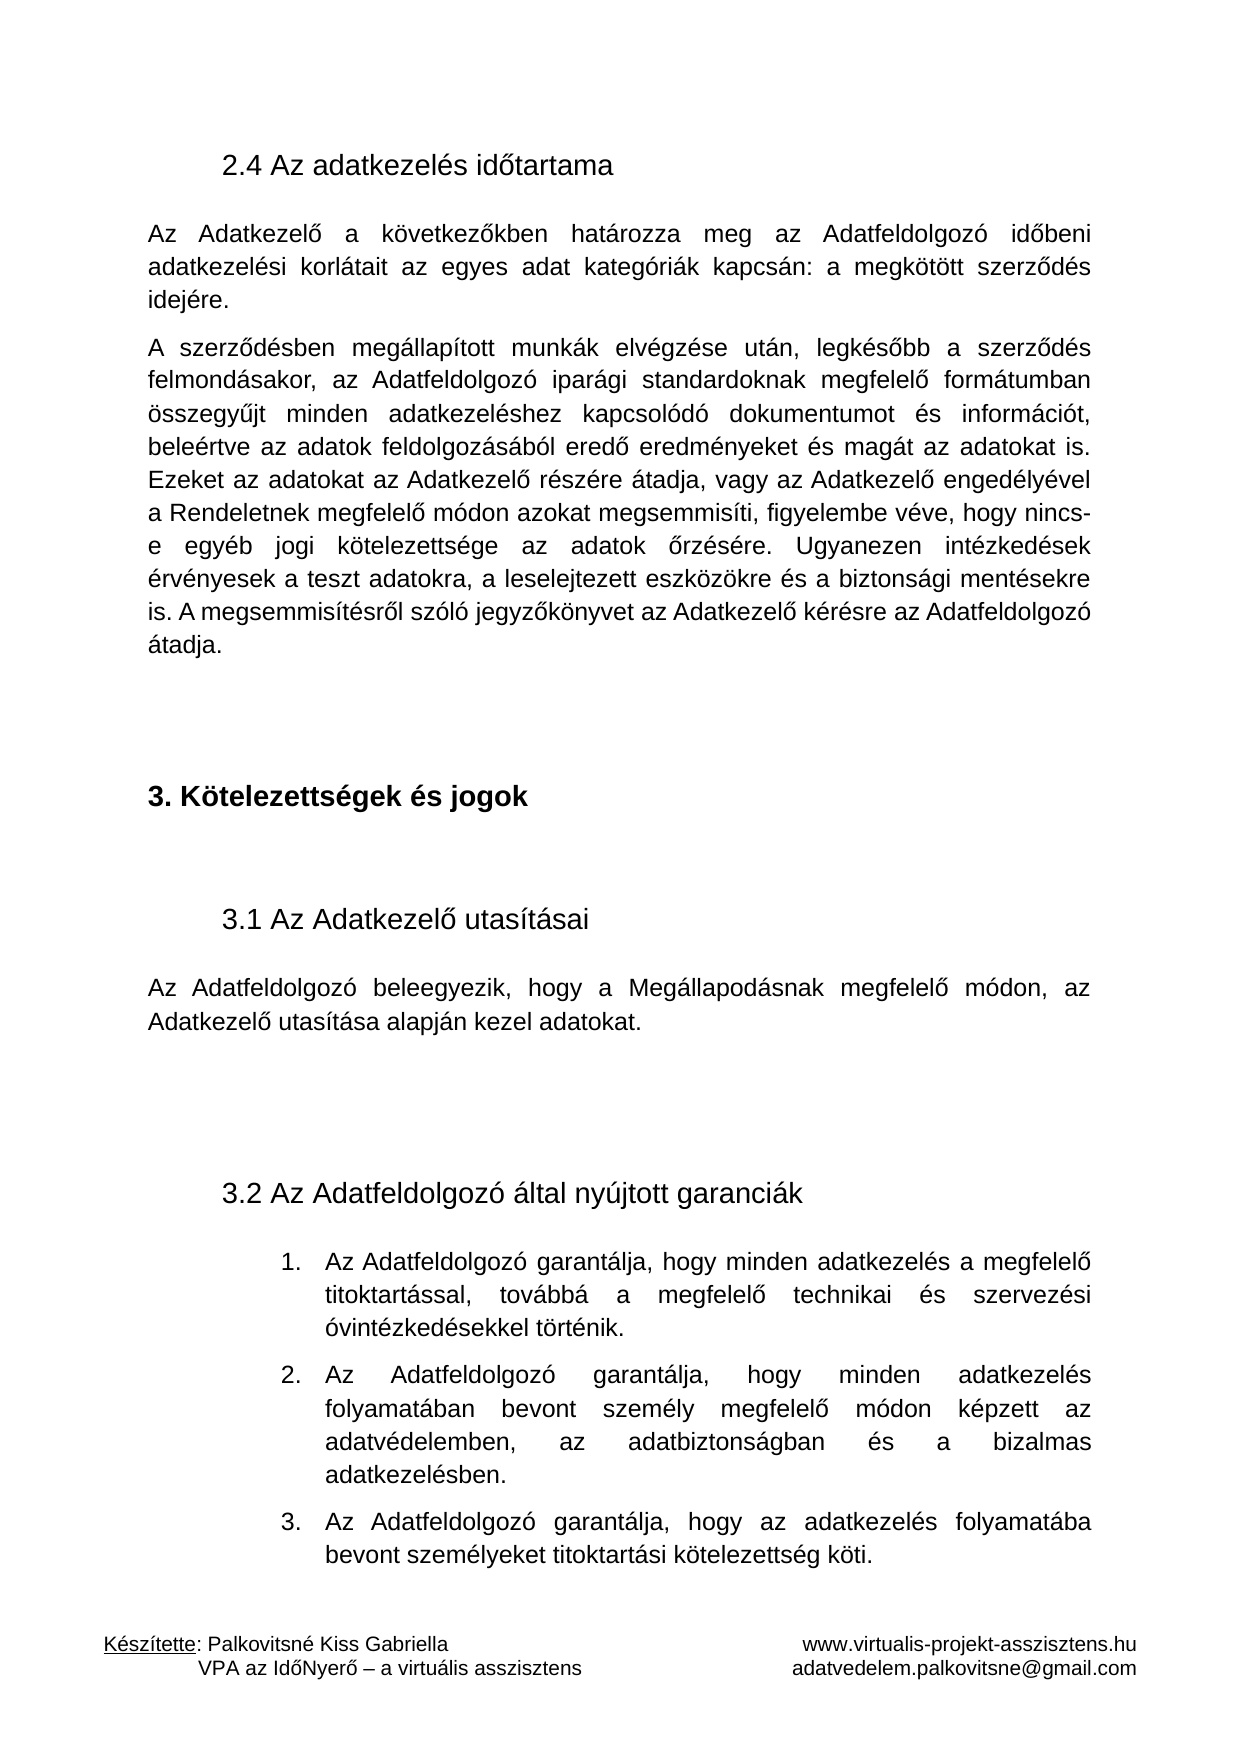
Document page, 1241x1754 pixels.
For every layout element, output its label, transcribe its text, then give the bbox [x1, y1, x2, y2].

subtitle 3.1 Az Adatkezelő utasításai [222, 902, 1092, 936]
text Az Adatfeldolgozó beleegyezik, hogy a Megállapodásnak megfelelő módon, az Adatkezelő utasítása alapján kezel adatokat. [148, 973, 1092, 1035]
subtitle 3. Kötelezettségek és jogok [148, 779, 1092, 812]
list Az Adatfeldolgozó garantálja, hogy az adatkezelés folyamatába bevont személyeket titoktartási kötelezettség köti. [281, 1507, 1092, 1569]
list Az Adatfeldolgozó garantálja, hogy minden adatkezelés a megfelelő titoktartással, továbbá a megfelelő technikai és szervezési óvintézkedésekkel történik. [281, 1247, 1092, 1342]
subtitle 2.4 Az adatkezelés időtartama [222, 148, 1092, 181]
text A szerződésben megállapított munkák elvégzése után, legkésőbb a szerződés felmondásakor, az Adatfeldolgozó iparági standardoknak megfelelő formátumban összegyűjt minden adatkezeléshez kapcsolódó dokumentumot és információt, beleértve az adatok feldolgozásából eredő eredményeket és magát az adatokat is. Ezeket az adatokat az Adatkezelő részére átadja, vagy az Adatkezelő engedélyével a Rendeletnek megfelelő módon azokat megsemmisíti, figyelembe véve, hogy nincs-e egyéb jogi kötelezettsége az adatok őrzésére. Ugyanezen intézkedések érvényesek a teszt adatokra, a leselejtezett eszközökre és a biztonsági mentésekre is. A megsemmisítésről szóló jegyzőkönyvet az Adatkezelő kérésre az Adatfeldolgozó átadja. [148, 332, 1092, 658]
subtitle 3.2 Az Adatfeldolgozó által nyújtott garanciák [222, 1176, 1092, 1209]
text Az Adatkezelő a következőkben határozza meg az Adatfeldolgozó időbeni adatkezelési korlátait az egyes adat kategóriák kapcsán: a megkötött szerződés idejére. [148, 219, 1092, 314]
list Az Adatfeldolgozó garantálja, hogy minden adatkezelés folyamatában bevont személy megfelelő módon képzett az adatvédelemben, az adatbiztonságban és a bizalmas adatkezelésben. [281, 1361, 1092, 1488]
